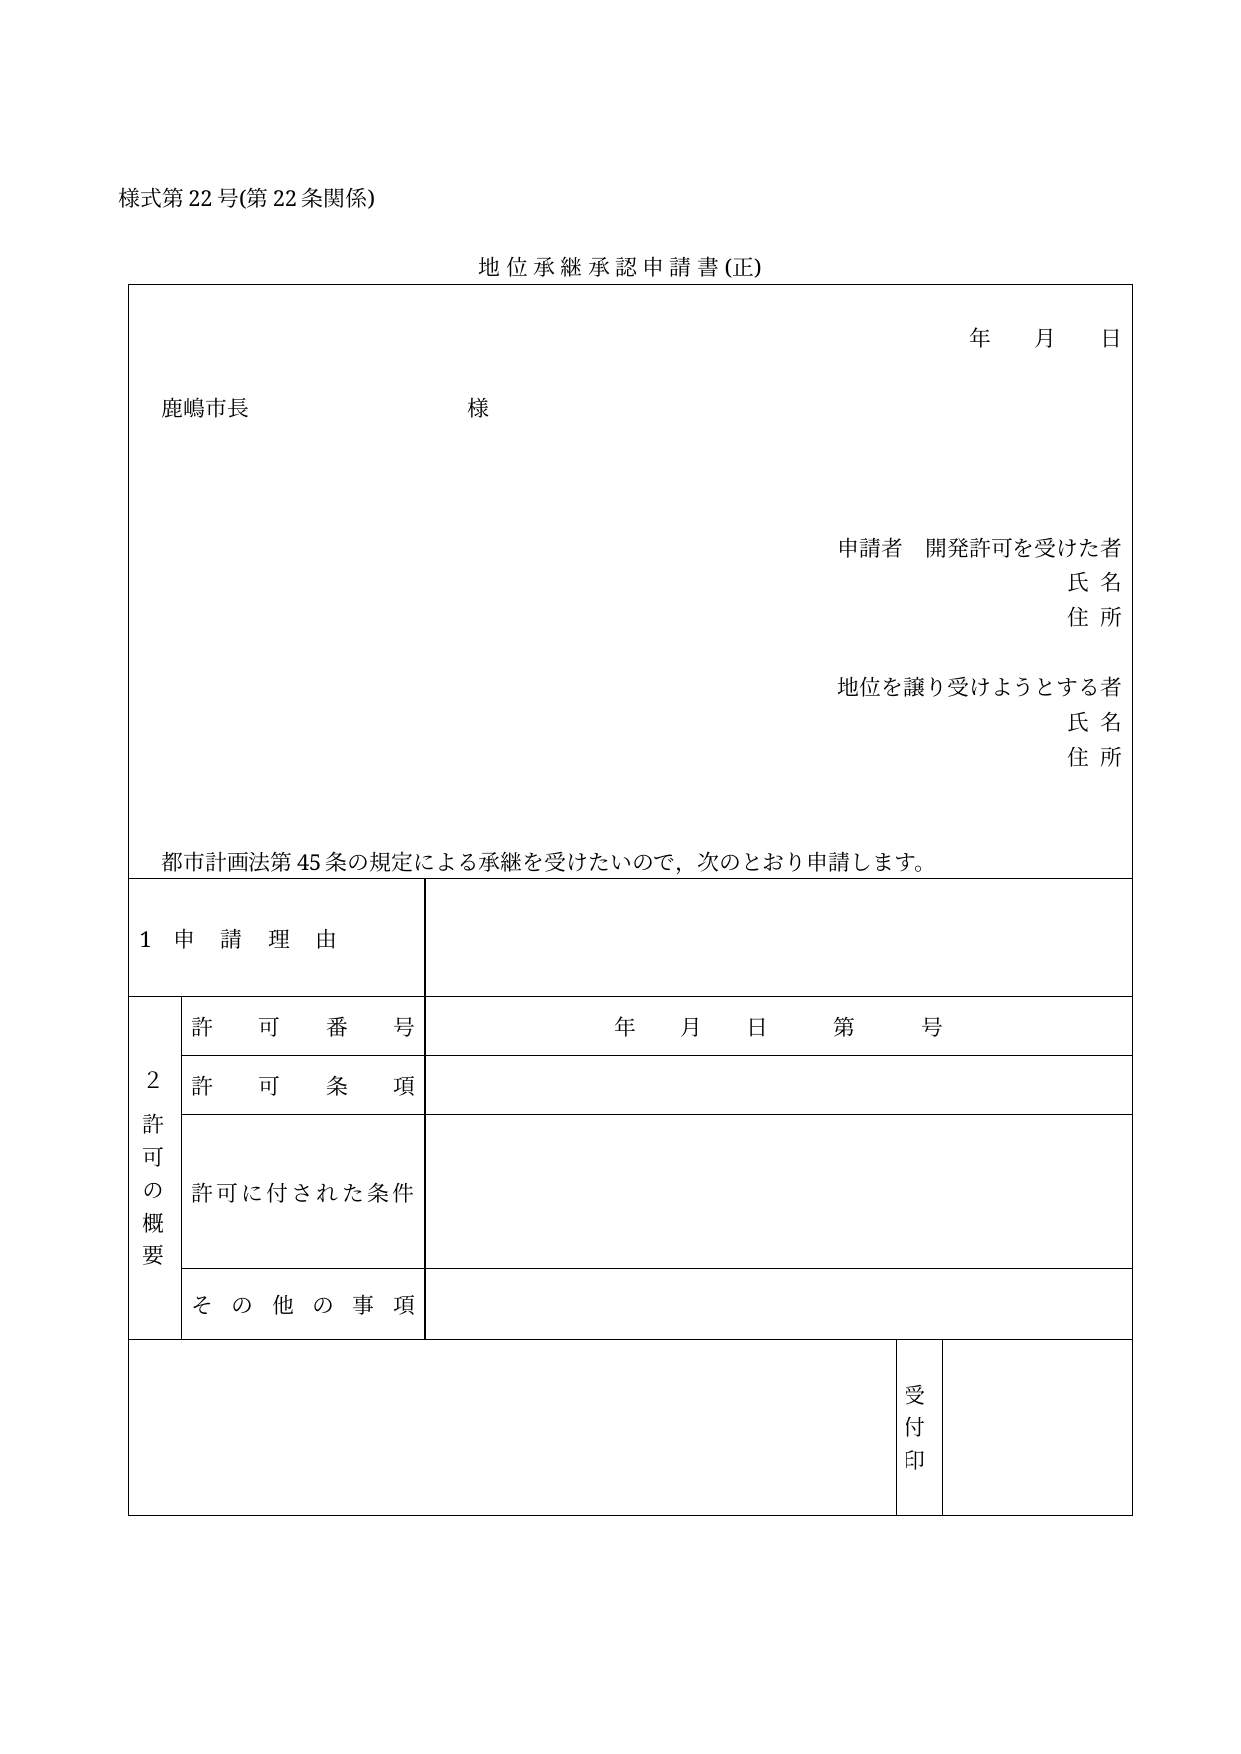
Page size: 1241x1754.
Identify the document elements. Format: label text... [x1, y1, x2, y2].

table_cell 1 申請理由 [129, 879, 424, 996]
table_cell 受付印 [897, 1340, 942, 1515]
table_cell [426, 879, 1132, 996]
table_cell [426, 1056, 1132, 1114]
table_cell [129, 1340, 896, 1515]
table_cell その他の事項 [182, 1269, 424, 1339]
table_cell 年 月 日 第 号 [426, 997, 1132, 1055]
table_cell [426, 1115, 1132, 1268]
table_cell ２ 許可の概要 [129, 997, 181, 1339]
table_cell 許可条項 [182, 1056, 424, 1114]
table_cell [943, 1340, 1132, 1515]
table_cell 許可番号 [182, 997, 424, 1055]
table_cell 許可に付された条件 [182, 1115, 424, 1268]
text 様式第22号(第22条関係) [118, 179, 1122, 214]
table_header 年 月 日 鹿嶋市長 様 申請者 開発許可を受けた者 氏名 住所 地位を譲り受けようとする者 氏名 住所 都市計画法第45条の規定による承継を受けたいので，次のとおり申請します。 [129, 285, 1132, 878]
text 地位承継承認申請書(正) [118, 249, 1122, 284]
table_cell [426, 1269, 1132, 1339]
